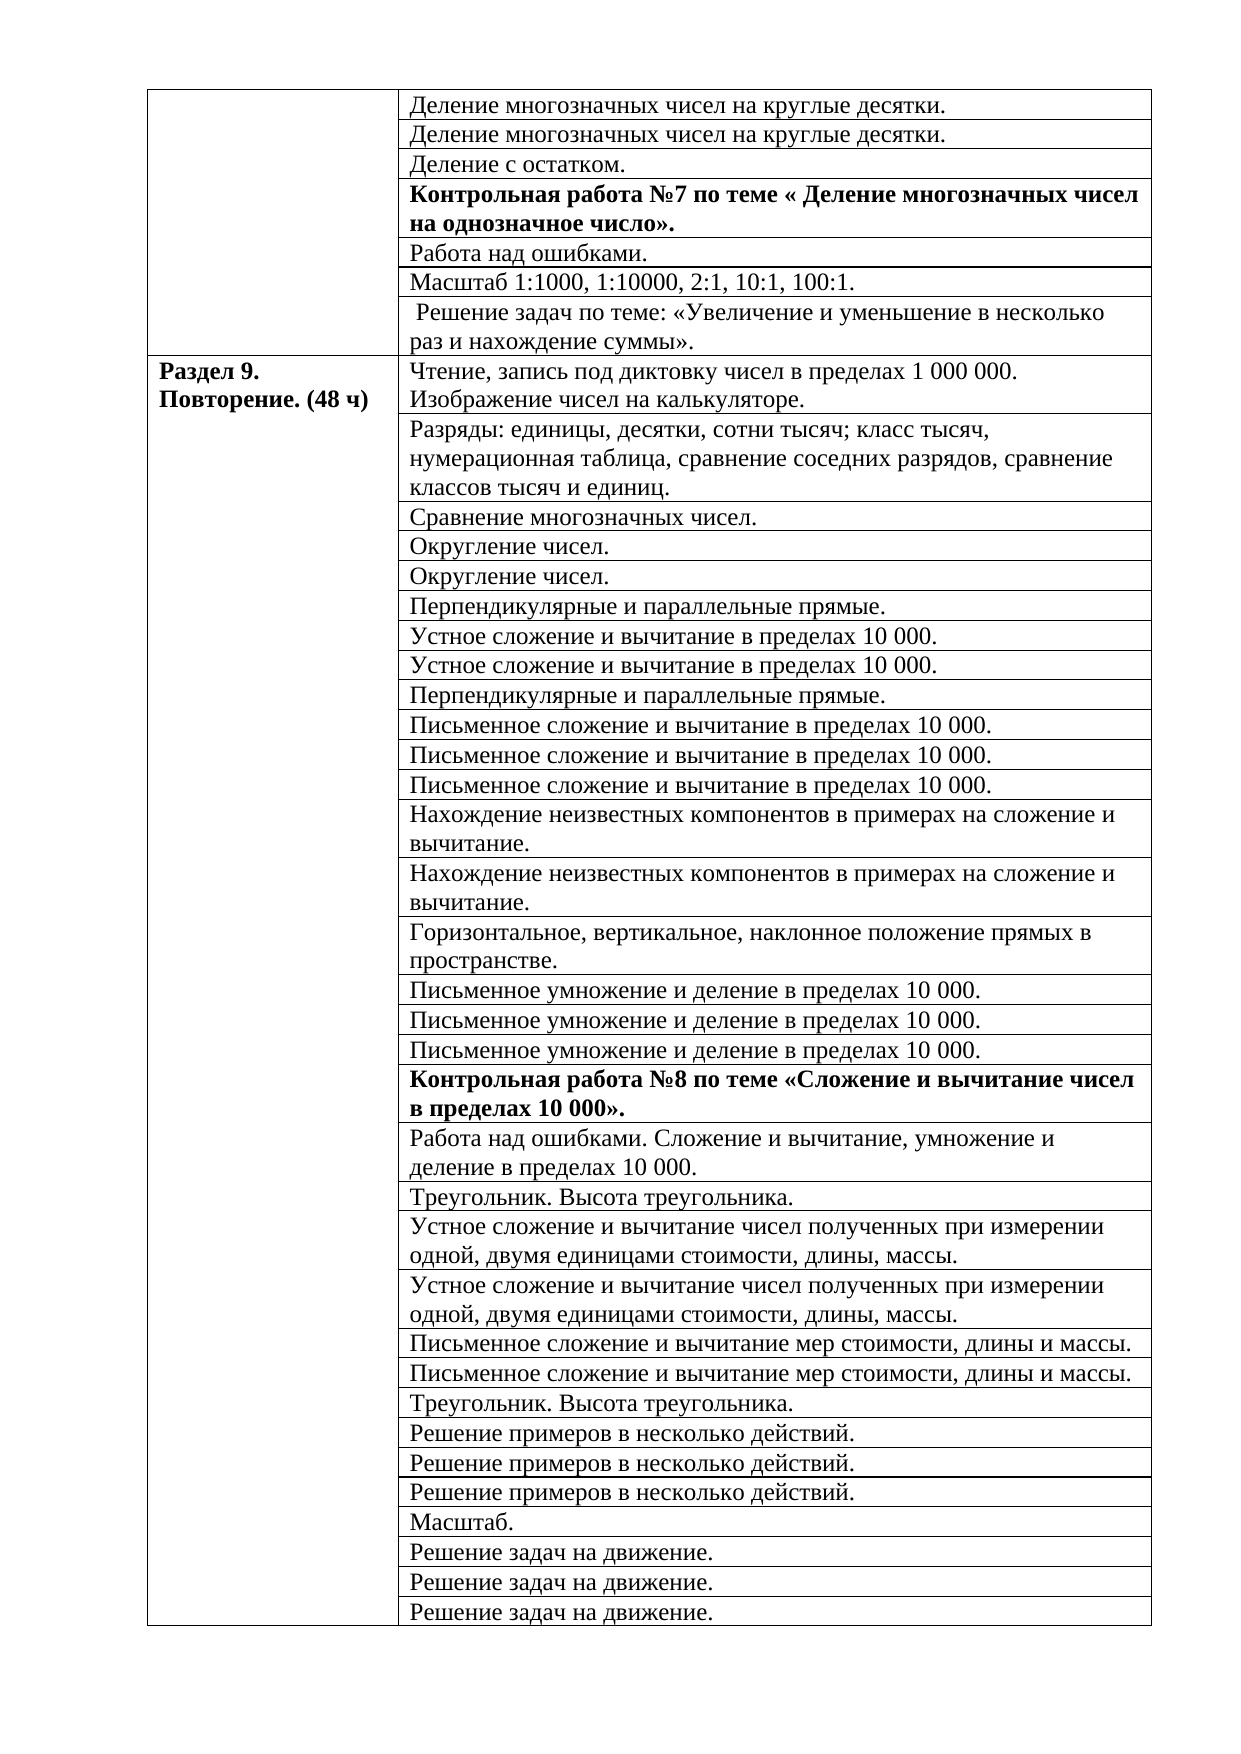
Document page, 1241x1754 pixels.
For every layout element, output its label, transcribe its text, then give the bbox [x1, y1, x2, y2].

table_cell Перпендикулярные и параллельные прямые. [399, 591, 1151, 620]
table_cell Чтение, запись под диктовку чисел в пределах 1 000 000. Изображение чисел на калькуляторе. [399, 356, 1151, 413]
table_cell Разряды: единицы, десятки, сотни тысяч; класс тысяч, нумерационная таблица, сравнение соседних разрядов, сравнение классов тысяч и единиц. [399, 414, 1151, 501]
table_cell Письменное умножение и деление в пределах 10 000. [399, 975, 1151, 1004]
table_cell Решение задач по теме: «Увеличение и уменьшение в несколько раз и нахождение суммы». [399, 297, 1151, 355]
table_cell Устное сложение и вычитание чисел полученных при измерении одной, двумя единицами стоимости, длины, массы. [399, 1270, 1151, 1327]
table_cell Нахождение неизвестных компонентов в примерах на сложение и вычитание. [399, 800, 1151, 857]
table_cell Работа над ошибками. [399, 238, 1151, 266]
table_cell Устное сложение и вычитание чисел полученных при измерении одной, двумя единицами стоимости, длины, массы. [399, 1211, 1151, 1269]
table_cell Контрольная работа №8 по теме «Сложение и вычитание чисел в пределах 10 000». [399, 1065, 1151, 1122]
table_cell Письменное умножение и деление в пределах 10 000. [399, 1005, 1151, 1034]
table_cell Деление с остатком. [399, 149, 1151, 178]
table_cell Перпендикулярные и параллельные прямые. [399, 680, 1151, 709]
table_cell Деление многозначных чисел на круглые десятки. [399, 90, 1151, 118]
table_cell Устное сложение и вычитание в пределах 10 000. [399, 621, 1151, 649]
table_cell Решение примеров в несколько действий. [399, 1448, 1151, 1476]
table_cell Письменное сложение и вычитание мер стоимости, длины и массы. [399, 1358, 1151, 1387]
table_cell Решение примеров в несколько действий. [399, 1418, 1151, 1447]
table_cell Масштаб 1:1000, 1:10000, 2:1, 10:1, 100:1. [399, 268, 1151, 296]
table_cell Письменное сложение и вычитание в пределах 10 000. [399, 770, 1151, 798]
table_cell Сравнение многозначных чисел. [399, 502, 1151, 530]
table_cell Письменное умножение и деление в пределах 10 000. [399, 1035, 1151, 1063]
table_cell Треугольник. Высота треугольника. [399, 1182, 1151, 1210]
table_cell Округление чисел. [399, 531, 1151, 560]
table_cell Деление многозначных чисел на круглые десятки. [399, 120, 1151, 148]
table_cell Масштаб. [399, 1507, 1151, 1536]
table_cell Письменное сложение и вычитание мер стоимости, длины и массы. [399, 1329, 1151, 1357]
table_cell Письменное сложение и вычитание в пределах 10 000. [399, 710, 1151, 739]
table_cell Решение задач на движение. [399, 1597, 1151, 1625]
table_cell Решение примеров в несколько действий. [399, 1478, 1151, 1506]
table_cell Письменное сложение и вычитание в пределах 10 000. [399, 740, 1151, 769]
table_cell Треугольник. Высота треугольника. [399, 1388, 1151, 1417]
table_cell Раздел 9. Повторение. (48 ч) [148, 356, 398, 1625]
table_cell Устное сложение и вычитание в пределах 10 000. [399, 651, 1151, 679]
table_cell Горизонтальное, вертикальное, наклонное положение прямых в пространстве. [399, 917, 1151, 974]
table_cell Решение задач на движение. [399, 1567, 1151, 1596]
table_cell Работа над ошибками. Сложение и вычитание, умножение и деление в пределах 10 000. [399, 1123, 1151, 1181]
table_cell Решение задач на движение. [399, 1537, 1151, 1566]
table_cell Контрольная работа №7 по теме « Деление многозначных чисел на однозначное число». [399, 179, 1151, 237]
table_cell Округление чисел. [399, 561, 1151, 590]
table_cell Нахождение неизвестных компонентов в примерах на сложение и вычитание. [399, 858, 1151, 916]
